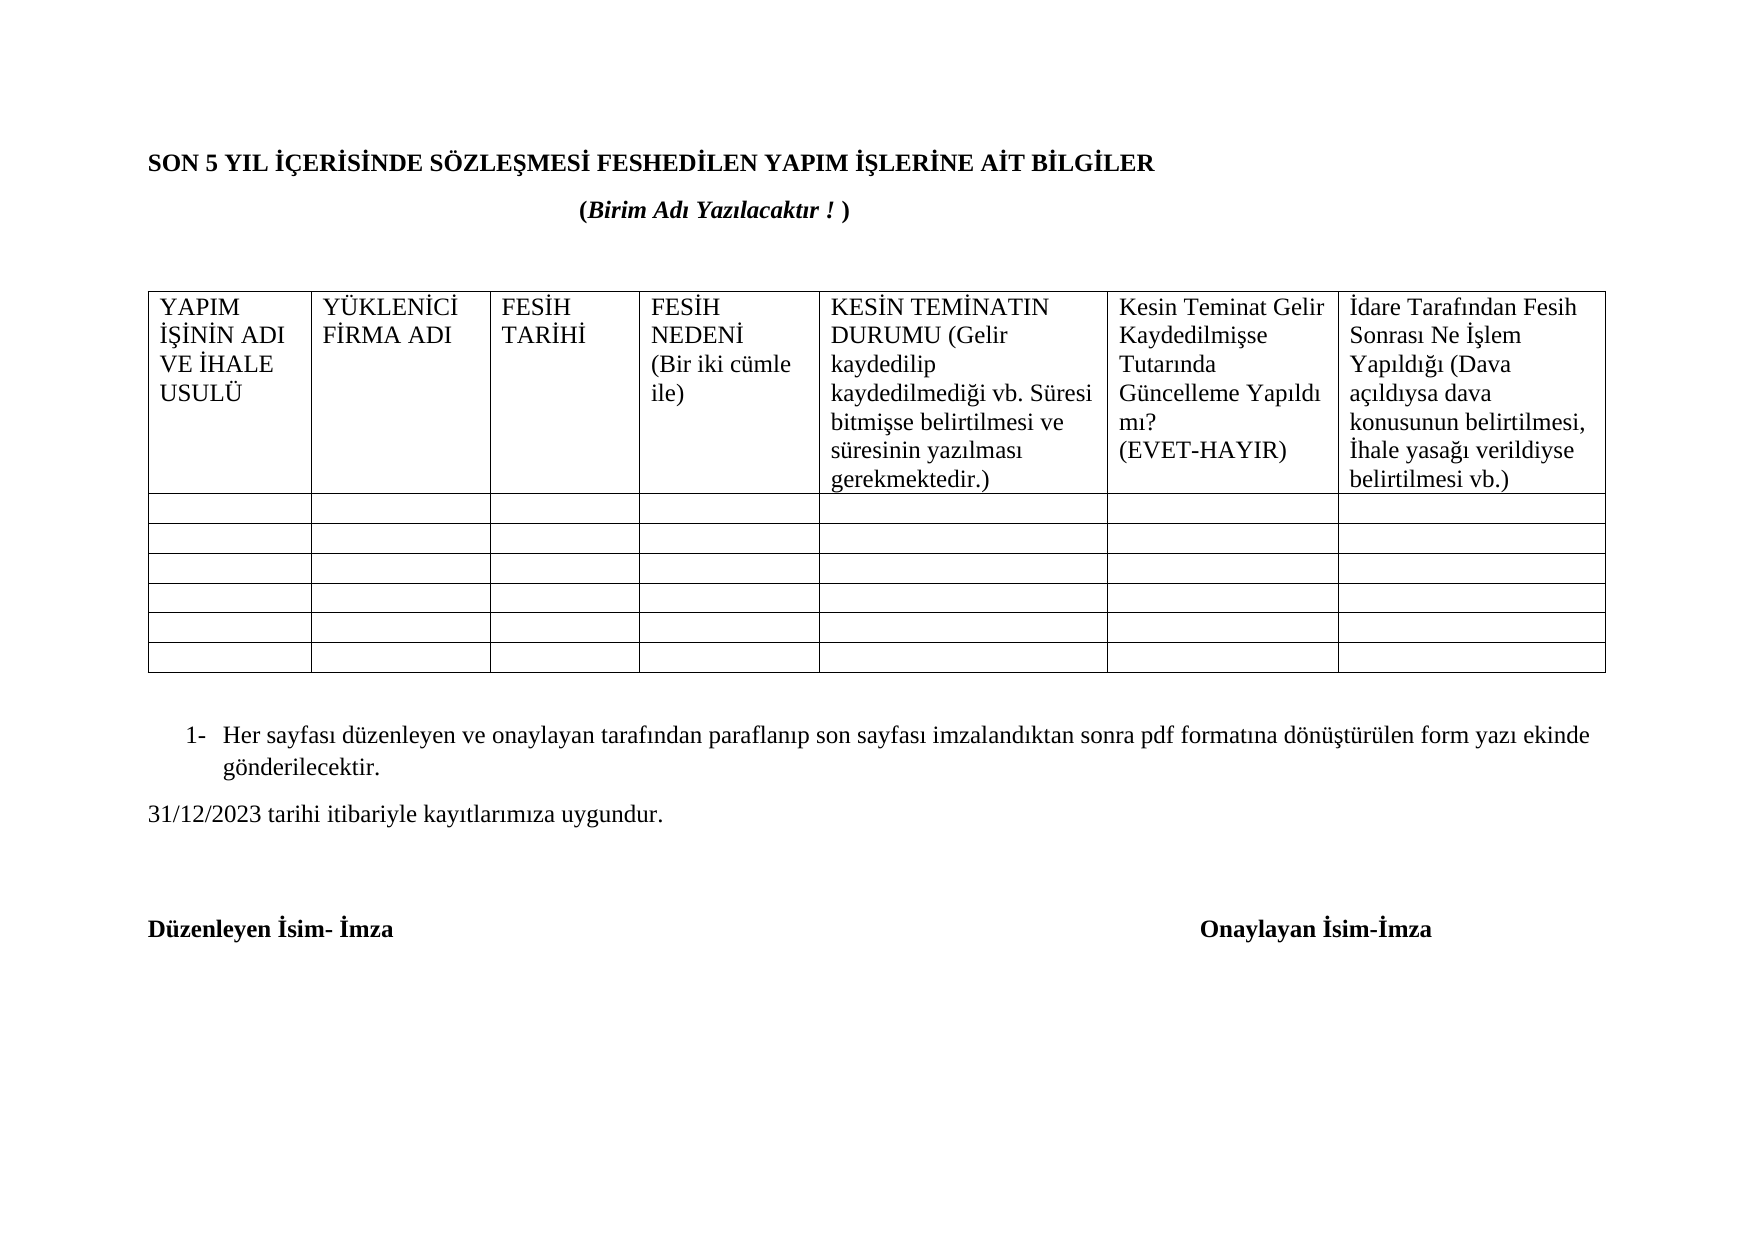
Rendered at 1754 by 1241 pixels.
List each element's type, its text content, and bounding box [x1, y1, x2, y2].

text (Birim Adı Yazılacaktır ! ) [148, 195, 1606, 224]
table_cell [820, 613, 1107, 642]
table_cell [640, 613, 819, 642]
table_cell [1108, 643, 1338, 672]
table_cell [820, 494, 1107, 523]
table_cell [491, 613, 639, 642]
table_cell [640, 554, 819, 582]
table_cell [640, 494, 819, 523]
table_cell [1108, 613, 1338, 642]
table_cell [149, 494, 311, 523]
table_cell [491, 494, 639, 523]
table_cell [1108, 494, 1338, 523]
text SON 5 YIL İÇERİSİNDE SÖZLEŞMESİ FESHEDİLEN YAPIM İŞLERİNE AİT BİLGİLER [148, 148, 1606, 176]
table_cell [820, 524, 1107, 553]
table_cell [640, 524, 819, 553]
table_cell [312, 494, 490, 523]
table_cell [149, 643, 311, 672]
table_cell [820, 643, 1107, 672]
table_cell [491, 584, 639, 612]
table_cell [312, 554, 490, 582]
table_cell [312, 613, 490, 642]
table_header YÜKLENİCİ FİRMA ADI [312, 292, 490, 493]
table_cell [149, 524, 311, 553]
table_cell [1108, 584, 1338, 612]
table_header Kesin Teminat Gelir Kaydedilmişse Tutarında Güncelleme Yapıldı mı? (EVET-HAYIR) [1108, 292, 1338, 493]
table_cell [491, 524, 639, 553]
table_cell [640, 643, 819, 672]
table_cell [1339, 494, 1605, 523]
table_header KESİN TEMİNATIN DURUMU (Gelir kaydedilip kaydedilmediği vb. Süresi bitmişse belirtilmesi ve süresinin yazılması gerekmektedir.) [820, 292, 1107, 493]
table_cell [1339, 584, 1605, 612]
table_cell [1108, 554, 1338, 582]
table_header FESİH NEDENİ (Bir iki cümle ile) [640, 292, 819, 493]
table_cell [1339, 524, 1605, 553]
table_cell [149, 584, 311, 612]
table_header YAPIM İŞİNİN ADI VE İHALE USULÜ [149, 292, 311, 493]
table_cell [491, 643, 639, 672]
table_cell [312, 524, 490, 553]
table_cell [149, 554, 311, 582]
table_cell [312, 643, 490, 672]
list Her sayfası düzenleyen ve onaylayan tarafından paraflanıp son sayfası imzalandıktan sonra pdf formatına dönüştürülen form yazı ekinde gönderilecektir. [185, 721, 1606, 780]
table_cell [640, 584, 819, 612]
text 31/12/2023 tarihi itibariyle kayıtlarımıza uygundur. [148, 799, 1606, 828]
table_cell [1108, 524, 1338, 553]
table_cell [1339, 554, 1605, 582]
table_cell [1339, 643, 1605, 672]
table_cell [1339, 613, 1605, 642]
text Düzenleyen İsim- İmza Onaylayan İsim-İmza [148, 914, 1606, 943]
table_header FESİH TARİHİ [491, 292, 639, 493]
table_header İdare Tarafından Fesih Sonrası Ne İşlem Yapıldığı (Dava açıldıysa dava konusunun belirtilmesi, İhale yasağı verildiyse belirtilmesi vb.) [1339, 292, 1605, 493]
table_cell [820, 584, 1107, 612]
table_cell [491, 554, 639, 582]
table_cell [820, 554, 1107, 582]
table_cell [312, 584, 490, 612]
table_cell [149, 613, 311, 642]
